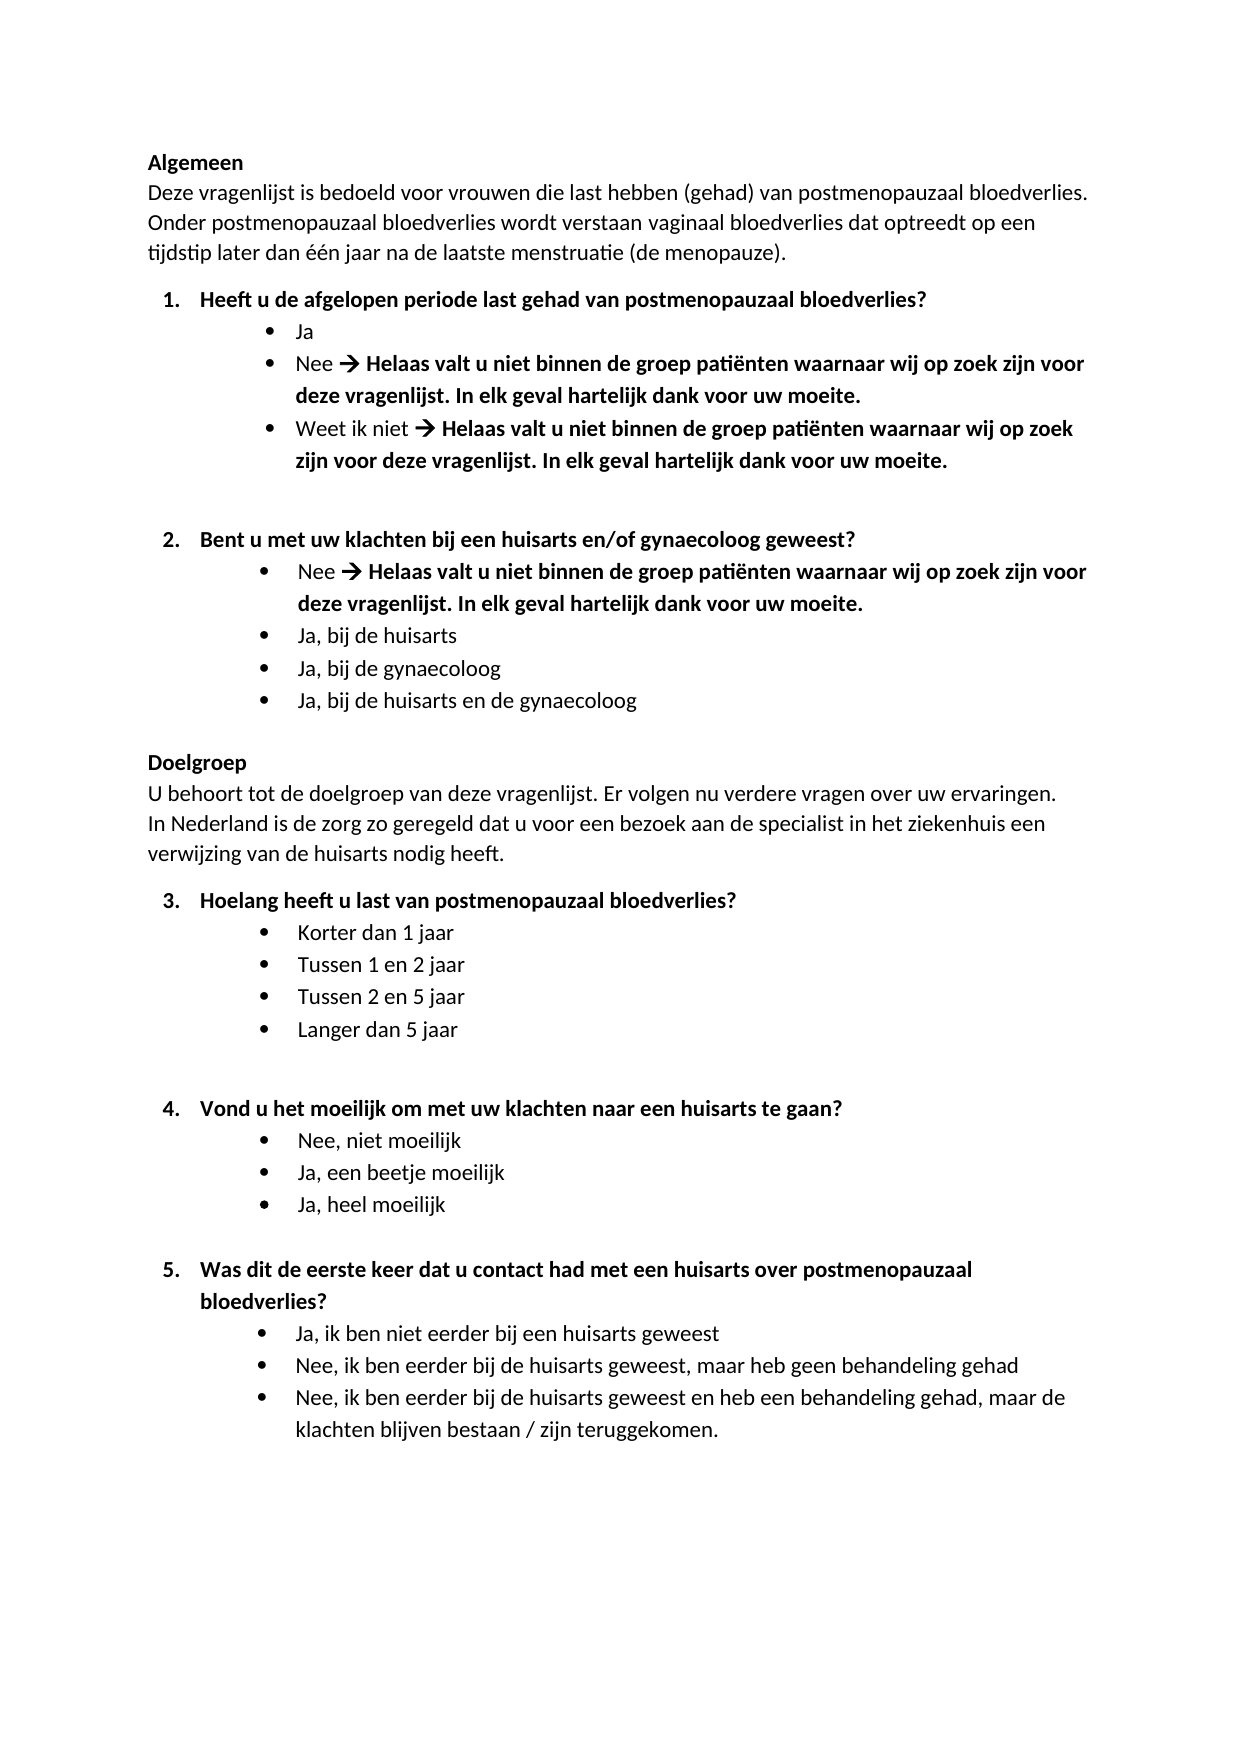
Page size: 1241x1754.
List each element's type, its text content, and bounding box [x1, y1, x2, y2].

list Was dit de eerste keer dat u contact had met een huisarts over postmenopauzaal bloedverlies? [162, 1255, 1093, 1315]
list Vond u het moeilijk om met uw klachten naar een huisarts te gaan? [162, 1094, 1093, 1122]
list Ja, een beetje moeilijk [260, 1158, 1093, 1186]
list Nee, niet moeilijk [260, 1126, 1093, 1154]
list Nee, ik ben eerder bij de huisarts geweest en heb een behandeling gehad, maar de klachten blijven bestaan / zijn teruggekomen. [258, 1383, 1093, 1444]
list Ja, bij de huisarts en de gynaecoloog [260, 686, 1093, 714]
text Algemeen Deze vragenlijst is bedoeld voor vrouwen die last hebben (gehad) van postmenopauzaal bloedverlies. Onder postmenopauzaal bloedverlies wordt verstaan vaginaal bloedverlies dat optreedt op een tijdstip later dan één jaar na de laatste menstruatie (de menopauze). [148, 148, 1093, 266]
list Tussen 1 en 2 jaar [260, 950, 1093, 978]
text Doelgroep U behoort tot de doelgroep van deze vragenlijst. Er volgen nu verdere vragen over uw ervaringen. In Nederland is de zorg zo geregeld dat u voor een bezoek aan de specialist in het ziekenhuis een verwijzing van de huisarts nodig heeft. [148, 718, 1093, 867]
list Nee, ik ben eerder bij de huisarts geweest, maar heb geen behandeling gehad [258, 1351, 1093, 1379]
list Nee Helaas valt u niet binnen de groep patiënten waarnaar wij op zoek zijn voor deze vragenlijst. In elk geval hartelijk dank voor uw moeite. [266, 349, 1093, 410]
list Weet ik niet Helaas valt u niet binnen de groep patiënten waarnaar wij op zoek zijn voor deze vragenlijst. In elk geval hartelijk dank voor uw moeite. [266, 414, 1093, 474]
list Bent u met uw klachten bij een huisarts en/of gynaecoloog geweest? [162, 525, 1093, 553]
list Ja, heel moeilijk [260, 1190, 1093, 1251]
list Ja, ik ben niet eerder bij een huisarts geweest [258, 1319, 1093, 1347]
list Ja [266, 317, 1093, 345]
list Korter dan 1 jaar [260, 918, 1093, 946]
list Langer dan 5 jaar [260, 1015, 1093, 1043]
list Ja, bij de huisarts [260, 622, 1093, 650]
list Heeft u de afgelopen periode last gehad van postmenopauzaal bloedverlies? [162, 285, 1093, 313]
list Nee Helaas valt u niet binnen de groep patiënten waarnaar wij op zoek zijn voor deze vragenlijst. In elk geval hartelijk dank voor uw moeite. [260, 557, 1093, 617]
list Ja, bij de gynaecoloog [260, 654, 1093, 682]
list Tussen 2 en 5 jaar [260, 982, 1093, 1011]
list Hoelang heeft u last van postmenopauzaal bloedverlies? [162, 886, 1093, 914]
